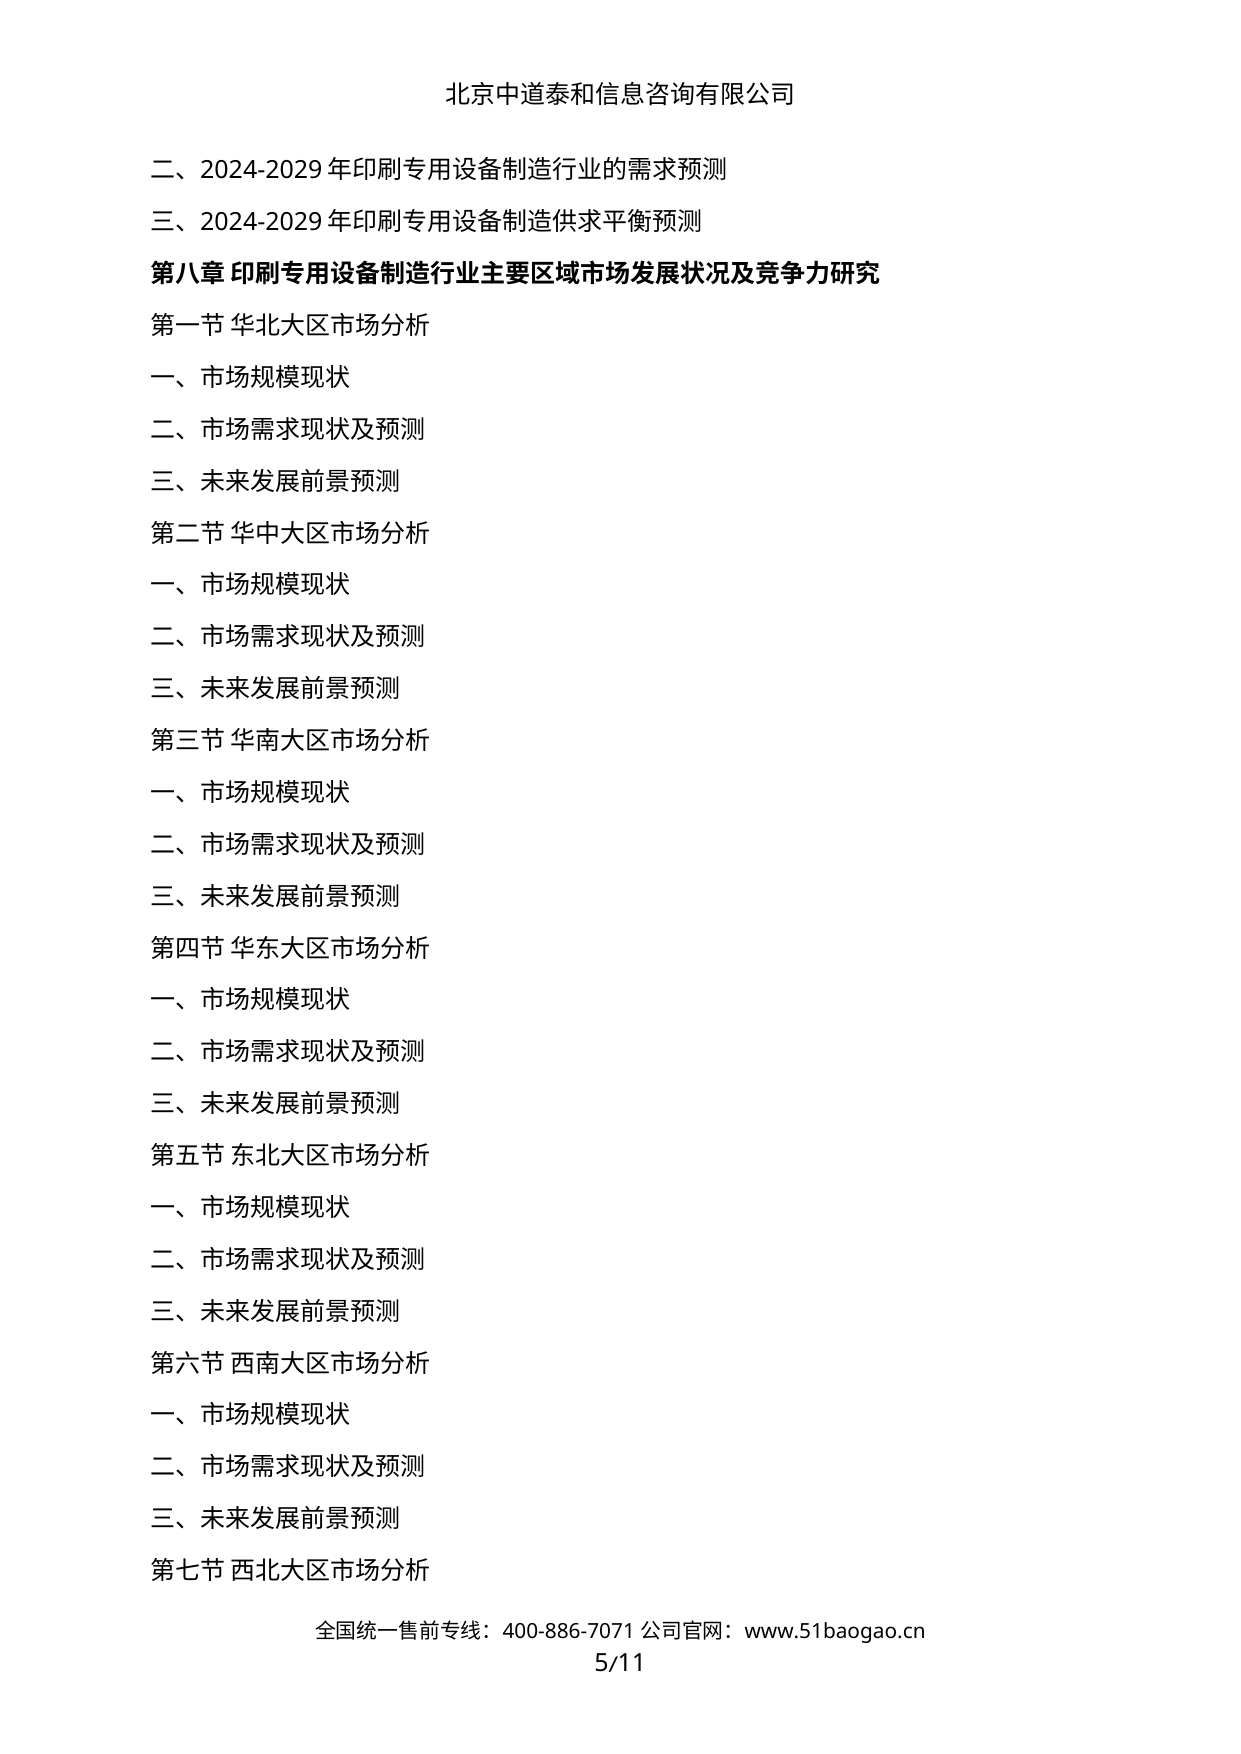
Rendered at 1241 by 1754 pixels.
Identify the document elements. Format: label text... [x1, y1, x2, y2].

text 第七节 西北大区市场分析 [150, 1551, 1090, 1587]
text 第八章 印刷专用设备制造行业主要区域市场发展状况及竞争力研究 [150, 254, 1090, 290]
text 二、2024-2029年印刷专用设备制造行业的需求预测 [150, 150, 1090, 186]
text 三、未来发展前景预测 [150, 1499, 1090, 1535]
text 三、未来发展前景预测 [150, 1291, 1090, 1327]
text 一、市场规模现状 [150, 357, 1090, 394]
text 第四节 华东大区市场分析 [150, 928, 1090, 964]
text 第五节 东北大区市场分析 [150, 1136, 1090, 1172]
text 三、未来发展前景预测 [150, 669, 1090, 705]
text 二、市场需求现状及预测 [150, 409, 1090, 446]
text 一、市场规模现状 [150, 565, 1090, 601]
text 二、市场需求现状及预测 [150, 617, 1090, 653]
text 第三节 华南大区市场分析 [150, 721, 1090, 757]
text 一、市场规模现状 [150, 772, 1090, 809]
text 一、市场规模现状 [150, 980, 1090, 1016]
text 二、市场需求现状及预测 [150, 1239, 1090, 1276]
text 三、未来发展前景预测 [150, 461, 1090, 497]
text 三、未来发展前景预测 [150, 1084, 1090, 1120]
text 第一节 华北大区市场分析 [150, 306, 1090, 342]
text 第二节 华中大区市场分析 [150, 513, 1090, 549]
text 一、市场规模现状 [150, 1187, 1090, 1224]
text 三、2024-2029年印刷专用设备制造供求平衡预测 [150, 202, 1090, 238]
text 二、市场需求现状及预测 [150, 1032, 1090, 1068]
text 第六节 西南大区市场分析 [150, 1343, 1090, 1379]
text 二、市场需求现状及预测 [150, 1447, 1090, 1483]
text 一、市场规模现状 [150, 1395, 1090, 1431]
text 三、未来发展前景预测 [150, 876, 1090, 912]
text 二、市场需求现状及预测 [150, 824, 1090, 861]
